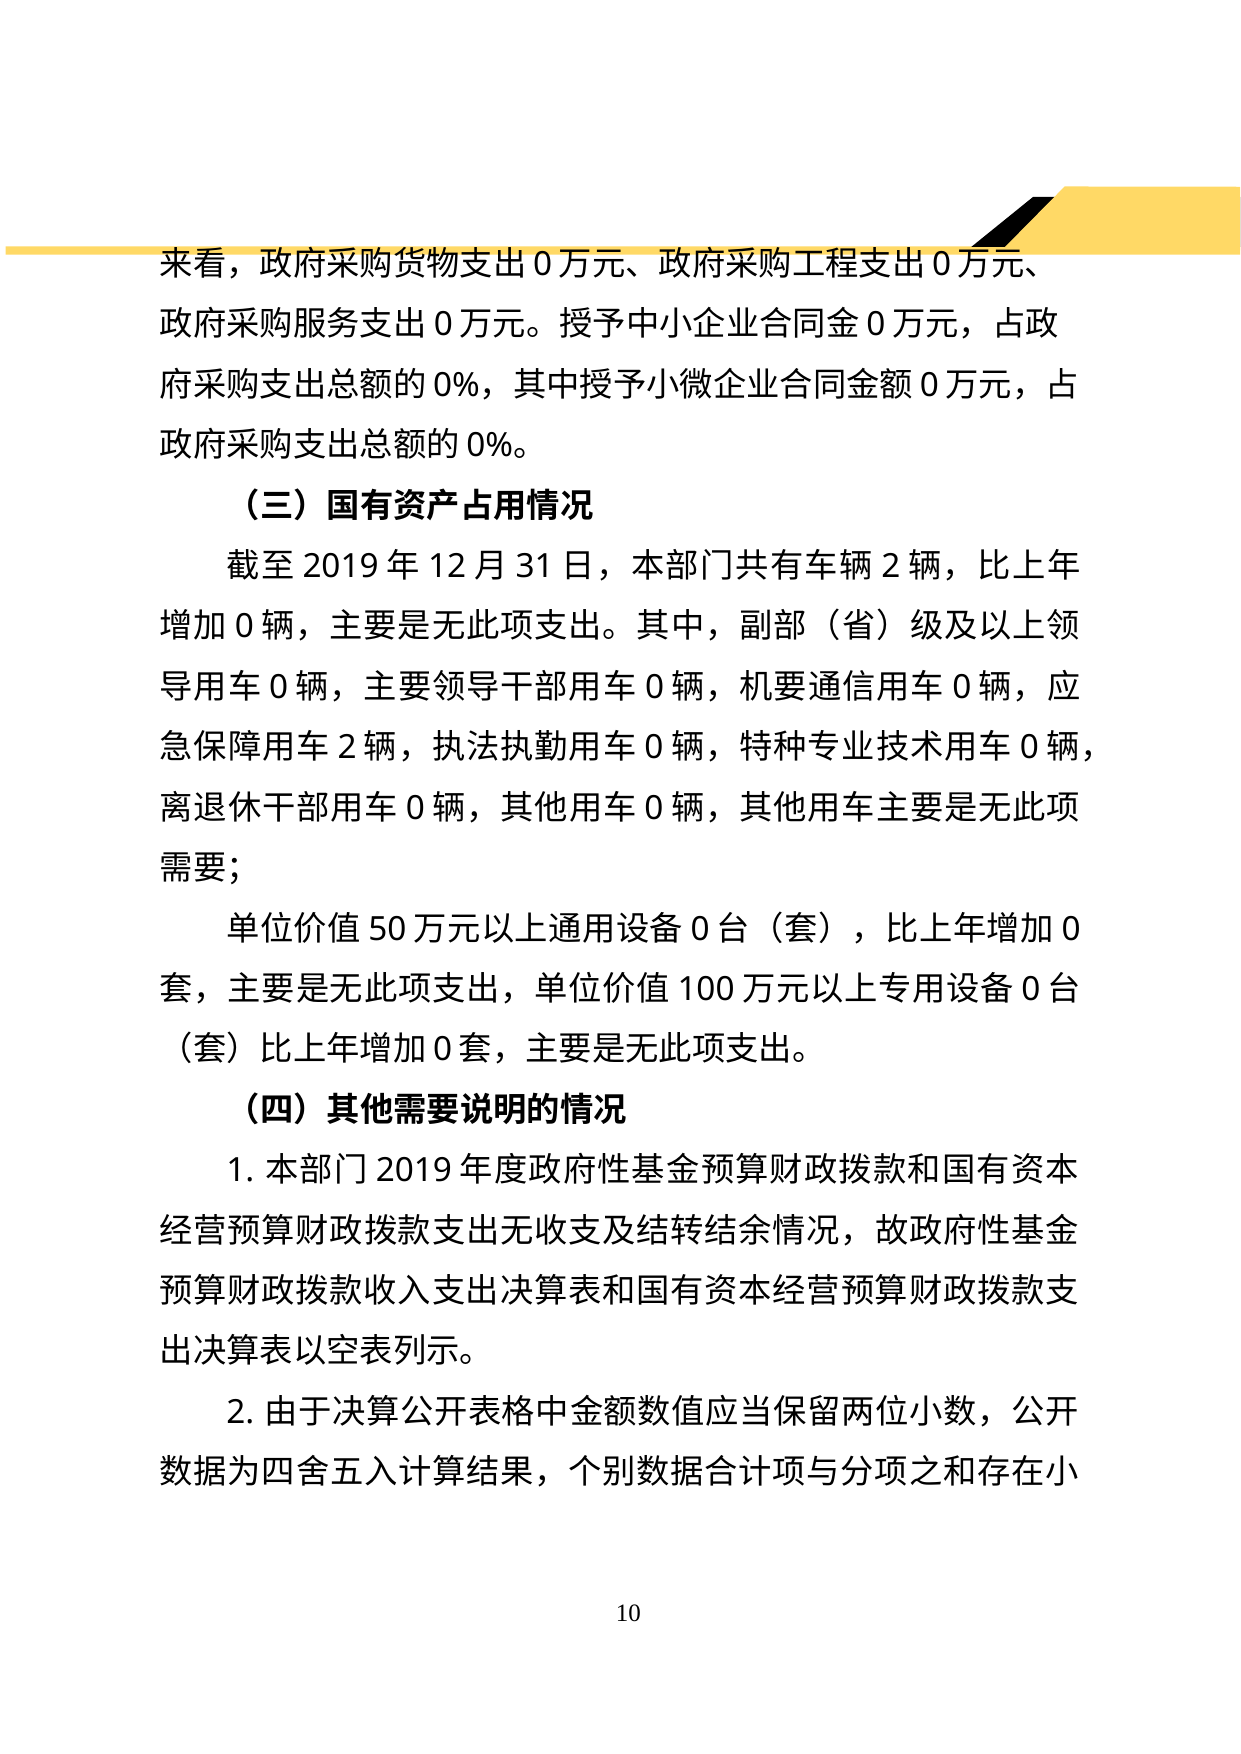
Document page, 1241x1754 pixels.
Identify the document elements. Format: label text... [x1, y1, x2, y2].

text 截至2019年12月31日，本部门共有车辆2辆，比上年增加0辆，主要是无此项支出。其中，副部（省）级及以上领导用车0辆，主要领导干部用车0辆，机要通信用车0辆，应急保障用车2辆，执法执勤用车0辆，特种专业技术用车0辆，离退休干部用车0辆，其他用车0辆，其他用车主要是无此项需要； [159, 529, 1081, 892]
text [159, 227, 1081, 469]
text （四）其他需要说明的情况 [159, 1073, 1081, 1133]
text 单位价值50万元以上通用设备0台（套），比上年增加0套，主要是无此项支出，单位价值100万元以上专用设备0台（套）比上年增加0套，主要是无此项支出。 [159, 892, 1081, 1073]
text （三）国有资产占用情况 [159, 469, 1081, 529]
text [159, 1375, 1081, 1496]
text 1. 本部门2019年度政府性基金预算财政拨款和国有资本经营预算财政拨款支出无收支及结转结余情况，故政府性基金预算财政拨款收入支出决算表和国有资本经营预算财政拨款支出决算表以空表列示。 [159, 1133, 1081, 1375]
